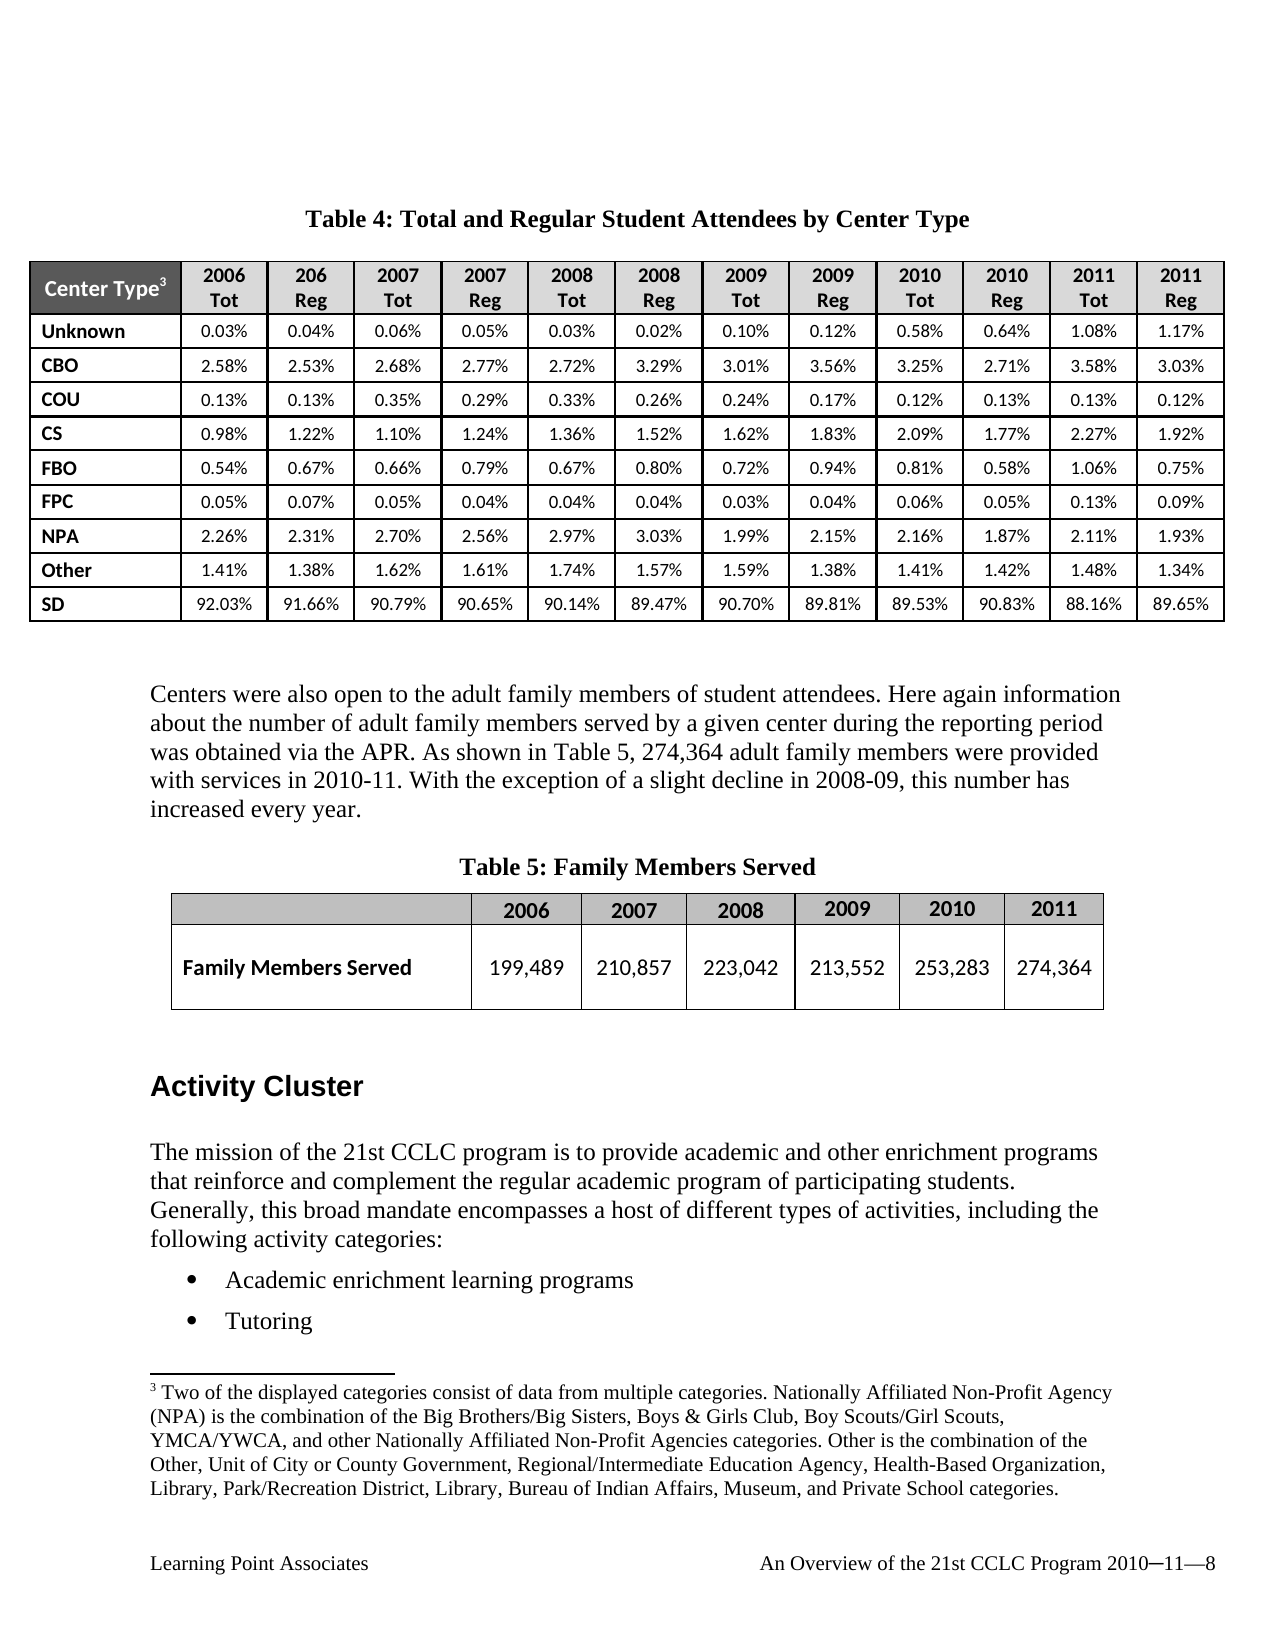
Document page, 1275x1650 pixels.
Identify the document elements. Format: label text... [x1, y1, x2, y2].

table_cell 1.41% [182, 554, 266, 586]
list Academic enrichment learning programs [187, 1265, 1125, 1294]
table_header 2007 Reg [443, 262, 527, 313]
table_cell 0.66% [355, 451, 440, 483]
table_header 206 Reg [269, 262, 353, 313]
table_cell 2.09% [878, 418, 962, 449]
table_cell 2.27% [1051, 418, 1136, 449]
table_cell 1.52% [616, 418, 701, 449]
table_cell 0.05% [182, 486, 266, 517]
table_cell 2.16% [878, 520, 962, 552]
table_cell 0.58% [878, 315, 962, 347]
table_cell 1.48% [1051, 554, 1136, 586]
table_cell 210,857 [582, 925, 686, 1009]
table_header 2008 [687, 894, 794, 924]
table_cell SD [31, 588, 180, 620]
table_cell 0.04% [443, 486, 527, 517]
table_cell 0.67% [269, 451, 353, 483]
table_cell 89.81% [790, 588, 875, 620]
table_cell 89.53% [878, 588, 962, 620]
text Table 5: Family Members Served [150, 852, 1125, 881]
table_cell 213,552 [796, 925, 899, 1009]
table_cell 199,489 [472, 925, 581, 1009]
table_cell 0.13% [1051, 486, 1136, 517]
table_cell 0.29% [443, 383, 527, 415]
table_cell 0.35% [355, 383, 440, 415]
table_cell 2.77% [443, 349, 527, 381]
table_cell 1.99% [704, 520, 788, 552]
table_cell 0.12% [790, 315, 875, 347]
table_cell 2.72% [529, 349, 614, 381]
table_cell 1.93% [1138, 520, 1223, 552]
table_cell 2.71% [964, 349, 1049, 381]
table_cell COU [31, 383, 180, 415]
table_cell 1.74% [529, 554, 614, 586]
table_cell 0.81% [878, 451, 962, 483]
table_header 2008 Reg [616, 262, 701, 313]
table_cell 0.02% [616, 315, 701, 347]
table_cell 0.80% [616, 451, 701, 483]
table_cell 2.11% [1051, 520, 1136, 552]
table_cell 1.57% [616, 554, 701, 586]
table_cell 1.42% [964, 554, 1049, 586]
table_header 2006 Tot [182, 262, 266, 313]
table_cell 1.62% [355, 554, 440, 586]
table_cell 0.13% [182, 383, 266, 415]
table_cell 0.13% [964, 383, 1049, 415]
table_cell 3.29% [616, 349, 701, 381]
table_cell 0.64% [964, 315, 1049, 347]
text The mission of the 21st CCLC program is to provide academic and other enrichment programs that reinforce and complement the regular academic program of participating students. Generally, this broad mandate encompasses a host of different types of activities, including the following activity categories: [150, 1137, 1125, 1252]
table_cell NPA [31, 520, 180, 552]
table_cell 0.04% [616, 486, 701, 517]
table_header 2010 [900, 894, 1004, 924]
table_cell 0.05% [964, 486, 1049, 517]
table_cell 89.47% [616, 588, 701, 620]
table_cell 0.04% [790, 486, 875, 517]
table_cell 0.72% [704, 451, 788, 483]
table_header 2007 [582, 894, 686, 924]
table_cell 88.16% [1051, 588, 1136, 620]
table_cell 1.38% [790, 554, 875, 586]
table_cell 90.65% [443, 588, 527, 620]
table_cell 0.05% [443, 315, 527, 347]
table_header 2010 Reg [964, 262, 1049, 313]
table_cell 253,283 [900, 925, 1004, 1009]
table_cell Other [31, 554, 180, 586]
table_cell 90.79% [355, 588, 440, 620]
table_cell 1.08% [1051, 315, 1136, 347]
table_cell Family Members Served [172, 925, 471, 1009]
table_cell 90.70% [704, 588, 788, 620]
table_cell 2.70% [355, 520, 440, 552]
table_cell Unknown [31, 315, 180, 347]
table_cell 2.15% [790, 520, 875, 552]
table_cell 2.26% [182, 520, 266, 552]
subtitle Activity Cluster [150, 1069, 1125, 1102]
table_cell 0.04% [269, 315, 353, 347]
table_cell FPC [31, 486, 180, 517]
table_cell 1.41% [878, 554, 962, 586]
table_cell 1.77% [964, 418, 1049, 449]
table_header [172, 894, 471, 924]
table_cell 89.65% [1138, 588, 1223, 620]
table_cell 1.10% [355, 418, 440, 449]
table_cell 90.83% [964, 588, 1049, 620]
table_header 2009 Tot [704, 262, 788, 313]
table_header Center Type [31, 262, 180, 313]
table_cell 0.07% [269, 486, 353, 517]
table_header 2011 Tot [1051, 262, 1136, 313]
table_cell 0.13% [269, 383, 353, 415]
table_cell 223,042 [687, 925, 794, 1009]
table_cell 0.03% [529, 315, 614, 347]
table_cell 1.83% [790, 418, 875, 449]
table_header 2011 Reg [1138, 262, 1223, 313]
table_cell 0.10% [704, 315, 788, 347]
table_cell 92.03% [182, 588, 266, 620]
table_cell 0.33% [529, 383, 614, 415]
table_cell 1.62% [704, 418, 788, 449]
table_cell 2.53% [269, 349, 353, 381]
table_cell 0.26% [616, 383, 701, 415]
table_cell 3.03% [1138, 349, 1223, 381]
table_cell 1.87% [964, 520, 1049, 552]
table_cell 3.03% [616, 520, 701, 552]
table_cell 3.56% [790, 349, 875, 381]
table_cell 0.24% [704, 383, 788, 415]
table_cell 3.58% [1051, 349, 1136, 381]
table_header 2011 [1005, 894, 1103, 924]
table_header 2009 Reg [790, 262, 875, 313]
table_cell 1.22% [269, 418, 353, 449]
table_cell 1.34% [1138, 554, 1223, 586]
table_cell 1.38% [269, 554, 353, 586]
table_cell 0.13% [1051, 383, 1136, 415]
table_cell FBO [31, 451, 180, 483]
table_cell 91.66% [269, 588, 353, 620]
table_cell 1.59% [704, 554, 788, 586]
table_cell 0.17% [790, 383, 875, 415]
table_cell 1.17% [1138, 315, 1223, 347]
table_header 2006 [472, 894, 581, 924]
table_cell 0.79% [443, 451, 527, 483]
text Centers were also open to the adult family members of student attendees. Here again information about the number of adult family members served by a given center during the reporting period was obtained via the APR. As shown in Table 5, 274,364 adult family members were provided with services in 2010-11. With the exception of a slight decline in 2008-09, this number has increased every year. [150, 679, 1125, 823]
table_cell 2.31% [269, 520, 353, 552]
table_cell 0.94% [790, 451, 875, 483]
table_cell 2.56% [443, 520, 527, 552]
table_cell 3.01% [704, 349, 788, 381]
table_cell 0.58% [964, 451, 1049, 483]
table_cell 274,364 [1005, 925, 1103, 1009]
table_cell 2.58% [182, 349, 266, 381]
table_cell 0.54% [182, 451, 266, 483]
table_cell 0.12% [878, 383, 962, 415]
table_header 2007 Tot [355, 262, 440, 313]
table_cell 0.06% [878, 486, 962, 517]
table_cell 1.92% [1138, 418, 1223, 449]
table_cell 0.75% [1138, 451, 1223, 483]
table_cell 1.61% [443, 554, 527, 586]
text Table 4: Total and Regular Student Attendees by Center Type [150, 204, 1125, 232]
table_cell 90.14% [529, 588, 614, 620]
table_cell 0.04% [529, 486, 614, 517]
table_cell 1.24% [443, 418, 527, 449]
table_cell 0.09% [1138, 486, 1223, 517]
table_header 2010 Tot [878, 262, 962, 313]
table_cell 2.68% [355, 349, 440, 381]
table_cell 0.03% [704, 486, 788, 517]
table_cell 0.98% [182, 418, 266, 449]
table_cell CBO [31, 349, 180, 381]
list Tutoring [187, 1306, 1125, 1335]
table_cell 2.97% [529, 520, 614, 552]
table_cell 0.06% [355, 315, 440, 347]
table_header 2008 Tot [529, 262, 614, 313]
table_header 2009 [796, 894, 899, 924]
table_cell 3.25% [878, 349, 962, 381]
table_cell 0.12% [1138, 383, 1223, 415]
table_cell 1.06% [1051, 451, 1136, 483]
table_cell 1.36% [529, 418, 614, 449]
table_cell 0.67% [529, 451, 614, 483]
table_cell CS [31, 418, 180, 449]
table_cell 0.05% [355, 486, 440, 517]
table_cell 0.03% [182, 315, 266, 347]
